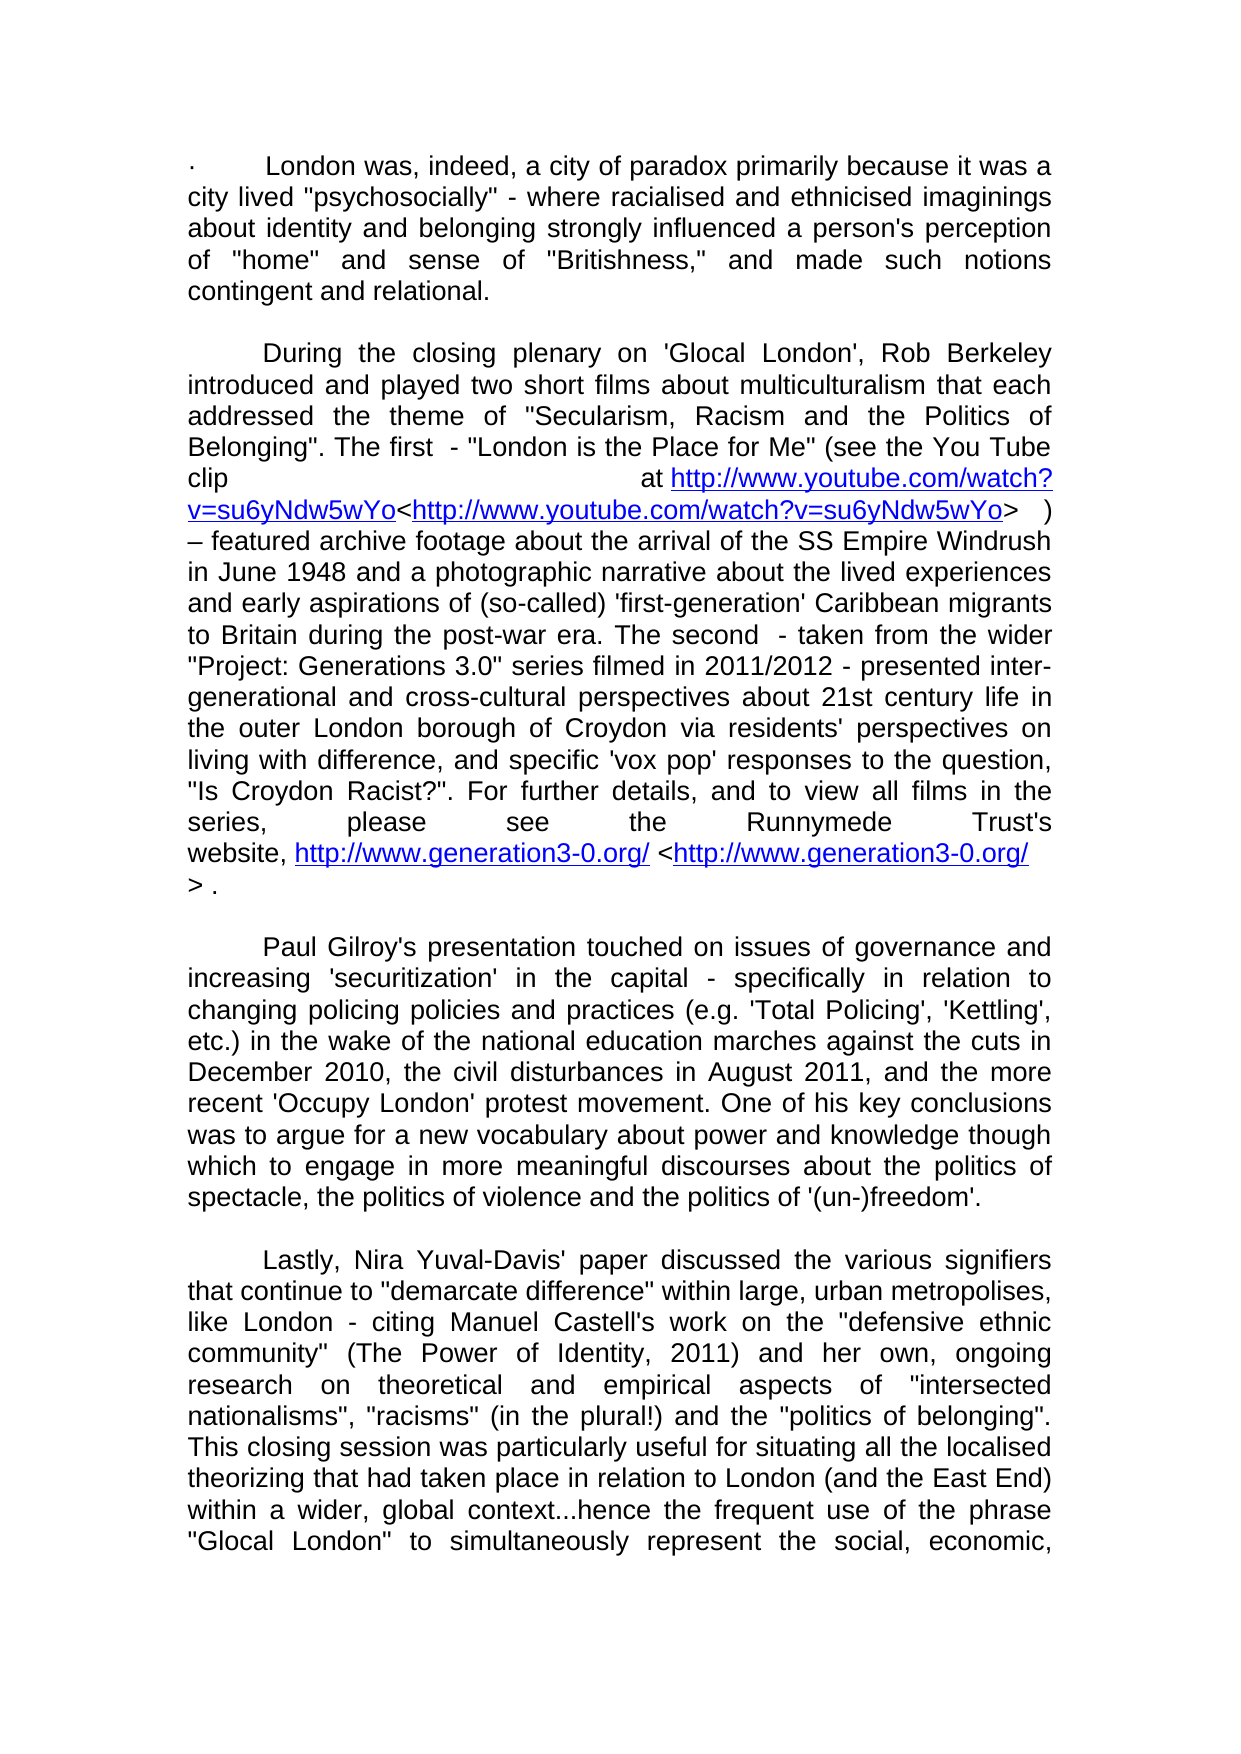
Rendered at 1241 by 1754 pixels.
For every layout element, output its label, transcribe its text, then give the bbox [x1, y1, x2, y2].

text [187, 1244, 1053, 1556]
text · London was, indeed, a city of paradox primarily because it was a city lived "psychosocially" - where racialised and ethnicised imaginings about identity and belonging strongly influenced a person's perception of "home" and sense of "Britishness," and made such notions contingent and relational. [187, 150, 1053, 306]
text Paul Gilroy's presentation touched on issues of governance and increasing 'securitization' in the capital - specifically in relation to changing policing policies and practices (e.g. 'Total Policing', 'Kettling', etc.) in the wake of the national education marches against the cuts in December 2010, the civil disturbances in August 2011, and the more recent 'Occupy London' protest movement. One of his key conclusions was to argue for a new vocabulary about power and knowledge though which to engage in more meaningful discourses about the politics of spectacle, the politics of violence and the politics of '(un-)freedom'. [187, 931, 1053, 1212]
text During the closing plenary on 'Glocal London', Rob Berkeley introduced and played two short films about multiculturalism that each addressed the theme of "Secularism, Racism and the Politics of Belonging". The first - "London is the Place for Me" (see the You Tube clip at http://www.youtube.com/watch?v=su6yNdw5wYo<http://www.youtube.com/watch?v=su6yNdw5wYo> ) – featured archive footage about the arrival of the SS Empire Windrush in June 1948 and a photographic narrative about the lived experiences and early aspirations of (so-called) 'first-generation' Caribbean migrants to Britain during the post-war era. The second - taken from the wider "Project: Generations 3.0" series filmed in 2011/2012 - presented inter-generational and cross-cultural perspectives about 21st century life in the outer London borough of Croydon via residents' perspectives on living with difference, and specific 'vox pop' responses to the question, "Is Croydon Racist?". For further details, and to view all films in the series, please see the Runnymede Trust's website, http://www.generation3-0.org/ <http://www.generation3-0.org/> . [187, 337, 1053, 900]
